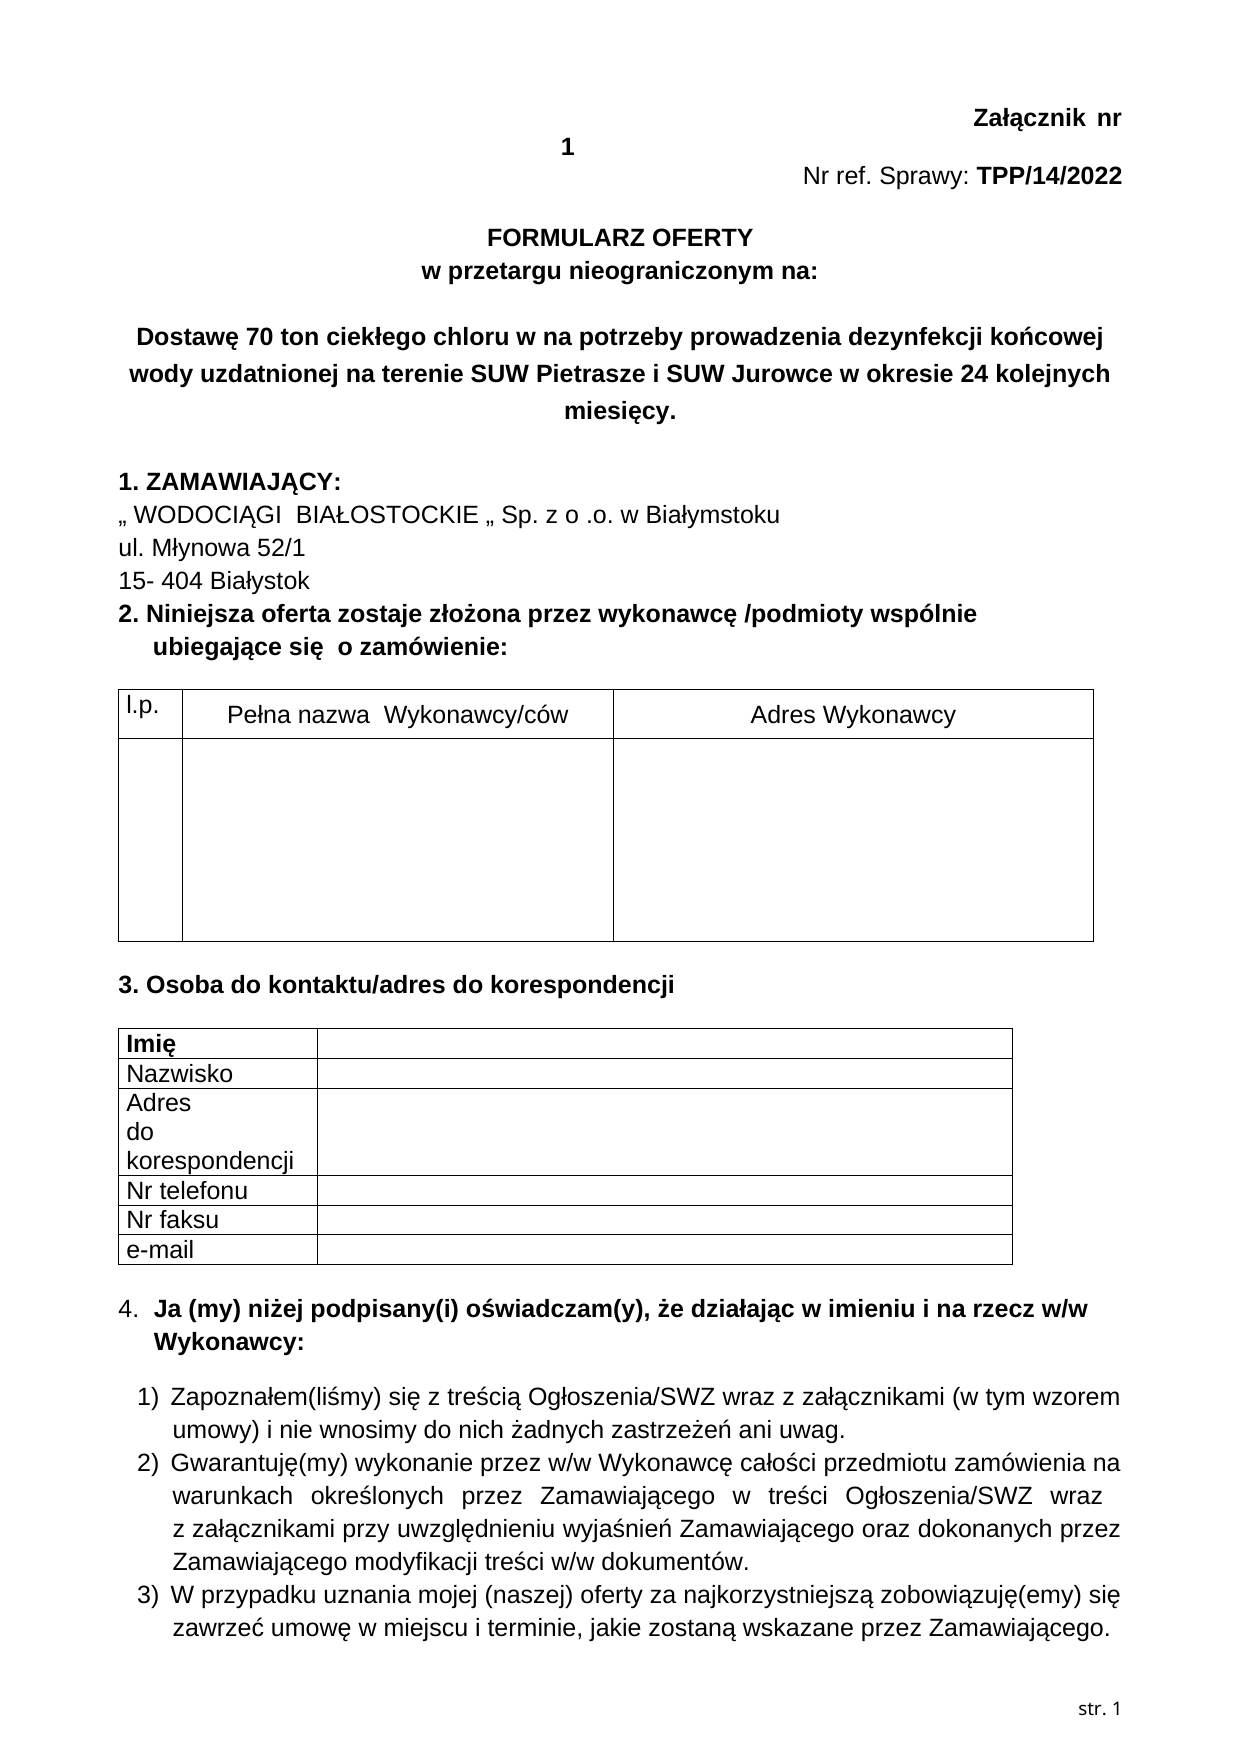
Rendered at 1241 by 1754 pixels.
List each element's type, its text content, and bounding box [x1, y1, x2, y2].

text Dostawę 70 ton ciekłego chloru w na potrzeby prowadzenia dezynfekcji końcowej wody uzdatnionej na terenie SUW Pietrasze i SUW Jurowce w okresie 24 kolejnych miesięcy. [118, 322, 1122, 425]
table_cell [318, 1176, 1012, 1204]
text „ WODOCIĄGI BIAŁOSTOCKIE „ Sp. z o .o. w Białymstoku [118, 500, 1122, 528]
text Nr ref. Sprawy: TPP/14/2022 [118, 161, 1122, 190]
list Gwarantuję(my) wykonanie przez w/w Wykonawcę całości przedmiotu zamówienia na warunkach określonych przez Zamawiającego w treści Ogłoszenia/SWZ wraz z załącznikami przy uwzględnieniu wyjaśnień Zamawiającego oraz dokonanych przez Zamawiającego modyfikacji treści w/w dokumentów. [137, 1448, 1122, 1576]
table_cell [318, 1089, 1012, 1175]
text 3. Osoba do kontaktu/adres do korespondencji [118, 970, 1122, 999]
list Zapoznałem(liśmy) się z treścią Ogłoszenia/SWZ wraz z załącznikami (w tym wzorem umowy) i nie wnosimy do nich żadnych zastrzeżeń ani uwag. [137, 1382, 1122, 1444]
table_cell Nr faksu [119, 1206, 317, 1234]
table_header [318, 1029, 1012, 1058]
table_cell [119, 739, 182, 941]
table_cell [614, 739, 1093, 941]
table_cell Nr telefonu [119, 1176, 317, 1204]
table_cell [318, 1059, 1012, 1087]
table_cell [318, 1206, 1012, 1234]
table_cell Nazwisko [119, 1059, 317, 1087]
table_header l.p. [119, 690, 182, 738]
text Załącznik nr 1 [561, 103, 1122, 161]
subtitle FORMULARZ OFERTY [118, 223, 1122, 251]
text ul. Młynowa 52/1 [118, 533, 1122, 561]
table_cell [318, 1235, 1012, 1264]
text 2. Niniejsza oferta zostaje złożona przez wykonawcę /podmioty wspólnie [118, 599, 1122, 627]
text 15- 404 Białystok [118, 566, 1122, 594]
table_cell [183, 739, 613, 941]
table_cell Adres do korespondencji [119, 1089, 317, 1175]
list W przypadku uznania mojej (naszej) oferty za najkorzystniejszą zobowiązuję(emy) się zawrzeć umowę w miejscu i terminie, jakie zostaną wskazane przez Zamawiającego. [137, 1580, 1122, 1642]
table_header Adres Wykonawcy [614, 690, 1093, 738]
list Ja (my) niżej podpisany(i) oświadczam(y), że działając w imieniu i na rzecz w/w Wykonawcy: [118, 1294, 1122, 1356]
table_cell e-mail [119, 1235, 317, 1264]
text 1. ZAMAWIAJĄCY: [118, 467, 1122, 495]
table_header Pełna nazwa Wykonawcy/ców [183, 690, 613, 738]
text w przetargu nieograniczonym na: [118, 256, 1122, 284]
text ubiegające się o zamówienie: [118, 632, 1122, 661]
table_header Imię [119, 1029, 317, 1058]
